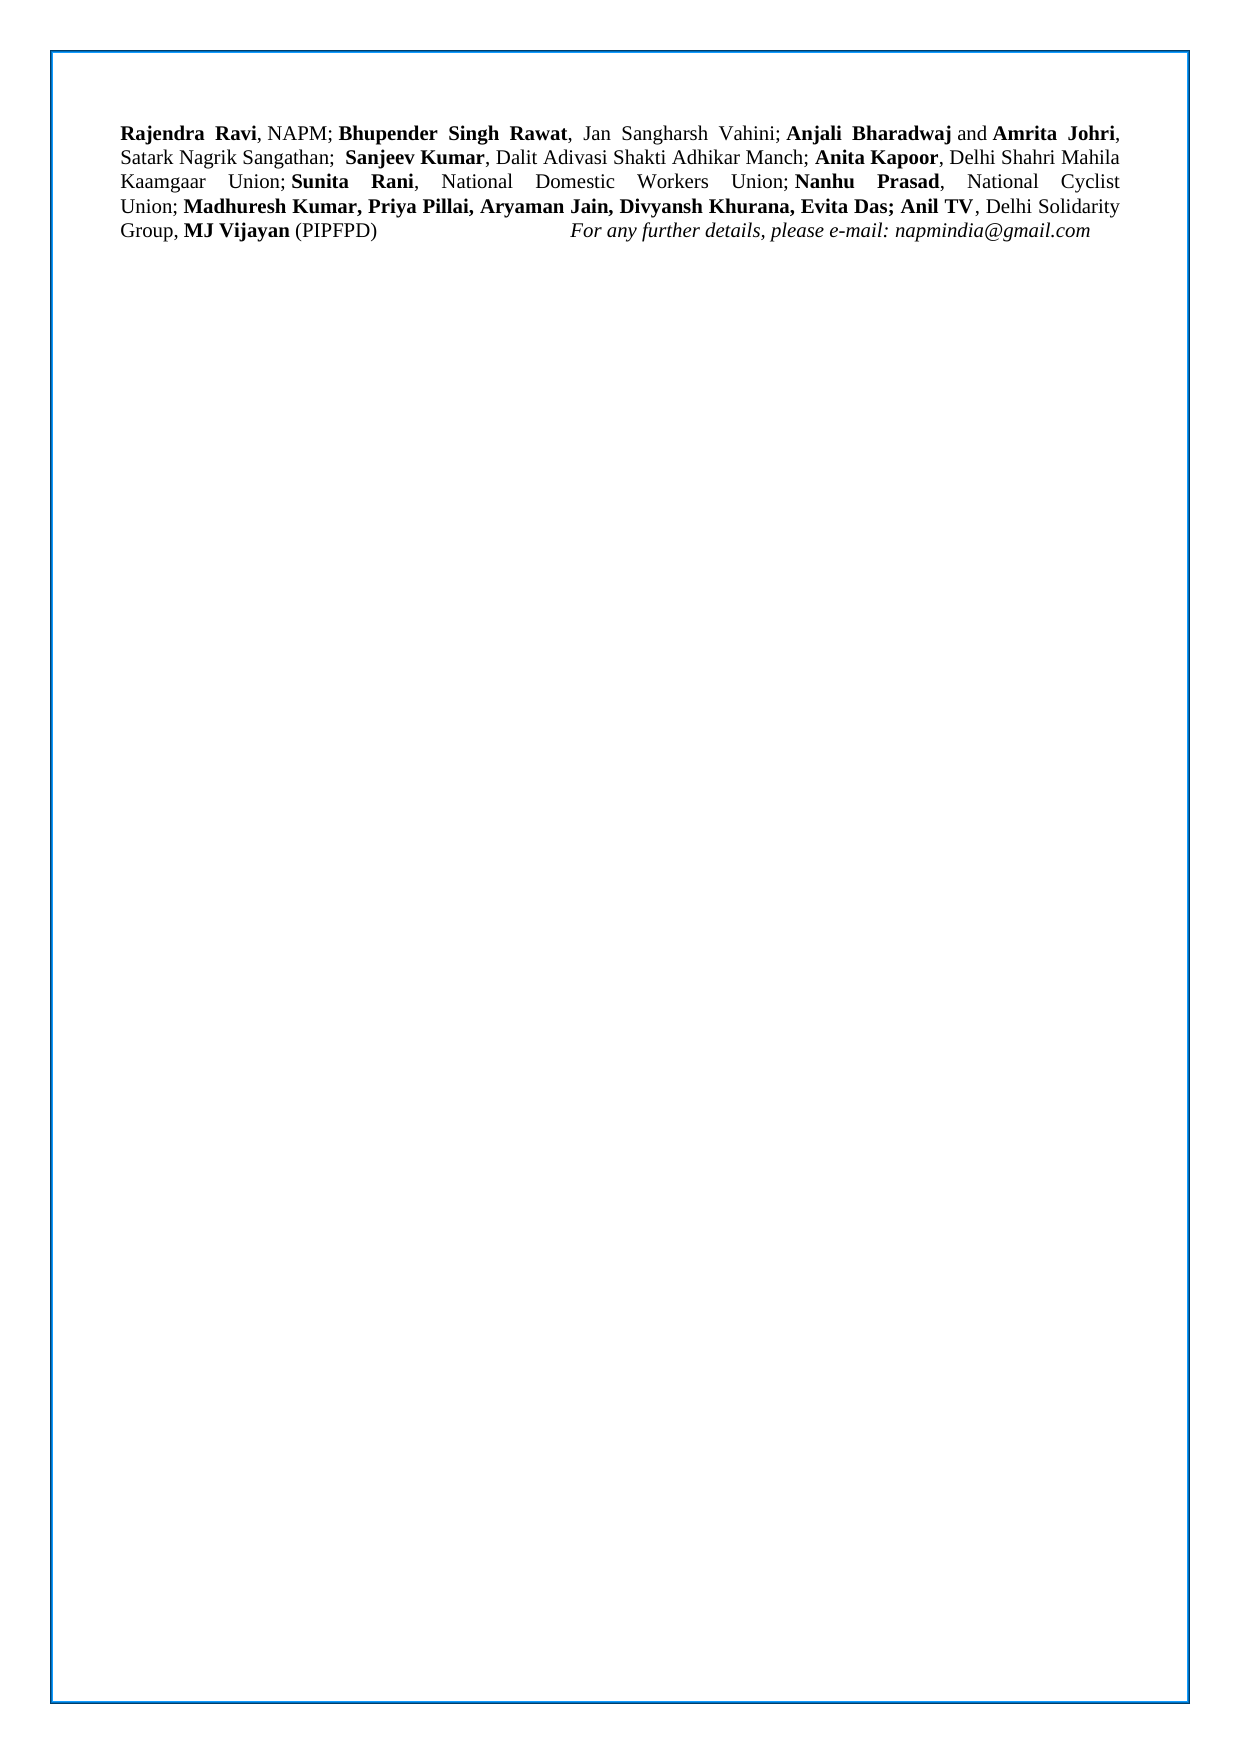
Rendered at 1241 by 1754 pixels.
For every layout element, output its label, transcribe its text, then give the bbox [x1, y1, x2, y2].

text Rajendra Ravi, NAPM; Bhupender Singh Rawat, Jan Sangharsh Vahini; Anjali Bharadwaj and Amrita Johri, Satark Nagrik Sangathan; Sanjeev Kumar, Dalit Adivasi Shakti Adhikar Manch; Anita Kapoor, Delhi Shahri Mahila Kaamgaar Union; Sunita Rani, National Domestic Workers Union; Nanhu Prasad, National Cyclist Union; Madhuresh Kumar, Priya Pillai, Aryaman Jain, Divyansh Khurana, Evita Das; Anil TV, Delhi Solidarity Group, MJ Vijayan (PIPFPD) For any further details, please e-mail: napmindia@gmail.com [120, 120, 1120, 242]
